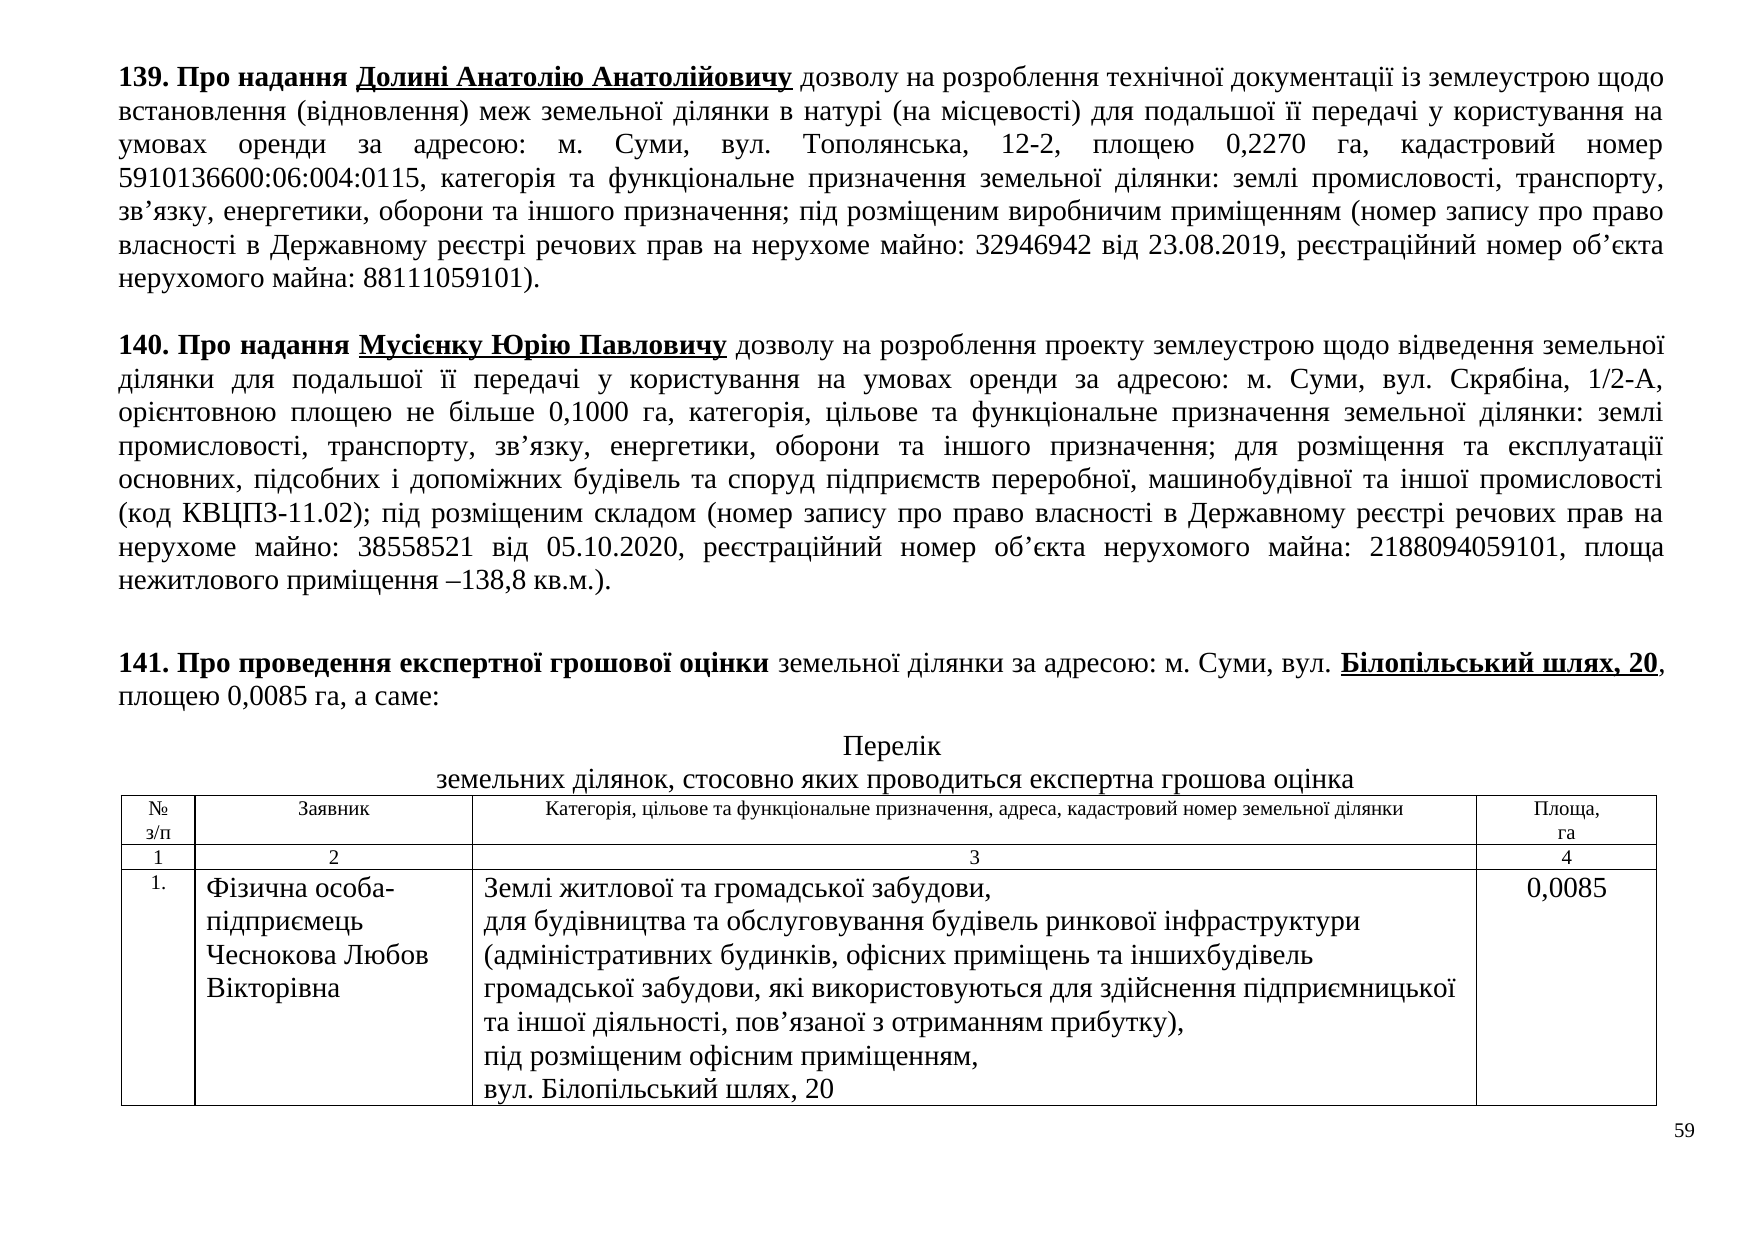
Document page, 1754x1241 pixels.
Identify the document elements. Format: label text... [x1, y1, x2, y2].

table_cell 1. [122, 870, 194, 1105]
table_cell 2 [196, 845, 472, 869]
table_cell 0,0085 [1477, 870, 1656, 1105]
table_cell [196, 870, 472, 1105]
table_header Площа, га [1477, 796, 1656, 844]
table_header Категорія, цільове та функціональне призначення, адреса, кадастровий номер земельної ділянки [473, 796, 1476, 844]
text Перелік [118, 728, 1665, 761]
table_cell 3 [473, 845, 1476, 869]
text 141. Про проведення експертної грошової оцінки земельної ділянки за адресою: м. Суми, вул. Білопільський шлях, 20, площею 0,0085 га, а саме: [118, 645, 1665, 712]
table_header Заявник [196, 796, 472, 844]
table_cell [473, 870, 1476, 1105]
text 139. Про надання Долині Анатолію Анатолійовичу дозволу на розроблення технічної документації із землеустрою щодо встановлення (відновлення) меж земельної ділянки в натурі (на місцевості) для подальшої її передачі у користування на умовах оренди за адресою: м. Суми, вул. Тополянська, 12-2, площею 0,2270 га, кадастровий номер 5910136600:06:004:0115, категорія та функціональне призначення земельної ділянки: землі промисловості, транспорту, зв’язку, енергетики, оборони та іншого призначення; під розміщеним виробничим приміщенням (номер запису про право власності в Державному реєстрі речових прав на нерухоме майно: 32946942 від 23.08.2019, реєстраційний номер об’єкта нерухомого майна: 88111059101). [118, 59, 1665, 294]
table_cell 1 [122, 845, 194, 869]
table_cell 4 [1477, 845, 1656, 869]
text земельних ділянок, стосовно яких проводиться експертна грошова оцінка [118, 761, 1665, 795]
text 140. Про надання Мусієнку Юрію Павловичу дозволу на розроблення проекту землеустрою щодо відведення земельної ділянки для подальшої її передачі у користування на умовах оренди за адресою: м. Суми, вул. Скрябіна, 1/2-А, орієнтовною площею не більше 0,1000 га, категорія, цільове та функціональне призначення земельної ділянки: землі промисловості, транспорту, зв’язку, енергетики, оборони та іншого призначення; для розміщення та експлуатації основних, підсобних і допоміжних будівель та споруд підприємств переробної, машинобудівної та іншої промисловості (код КВЦПЗ-11.02); під розміщеним складом (номер запису про право власності в Державному реєстрі речових прав на нерухоме майно: 38558521 від 05.10.2020, реєстраційний номер об’єкта нерухомого майна: 2188094059101, площа нежитлового приміщення –138,8 кв.м.). [118, 327, 1665, 596]
table_header № з/п [122, 796, 194, 844]
